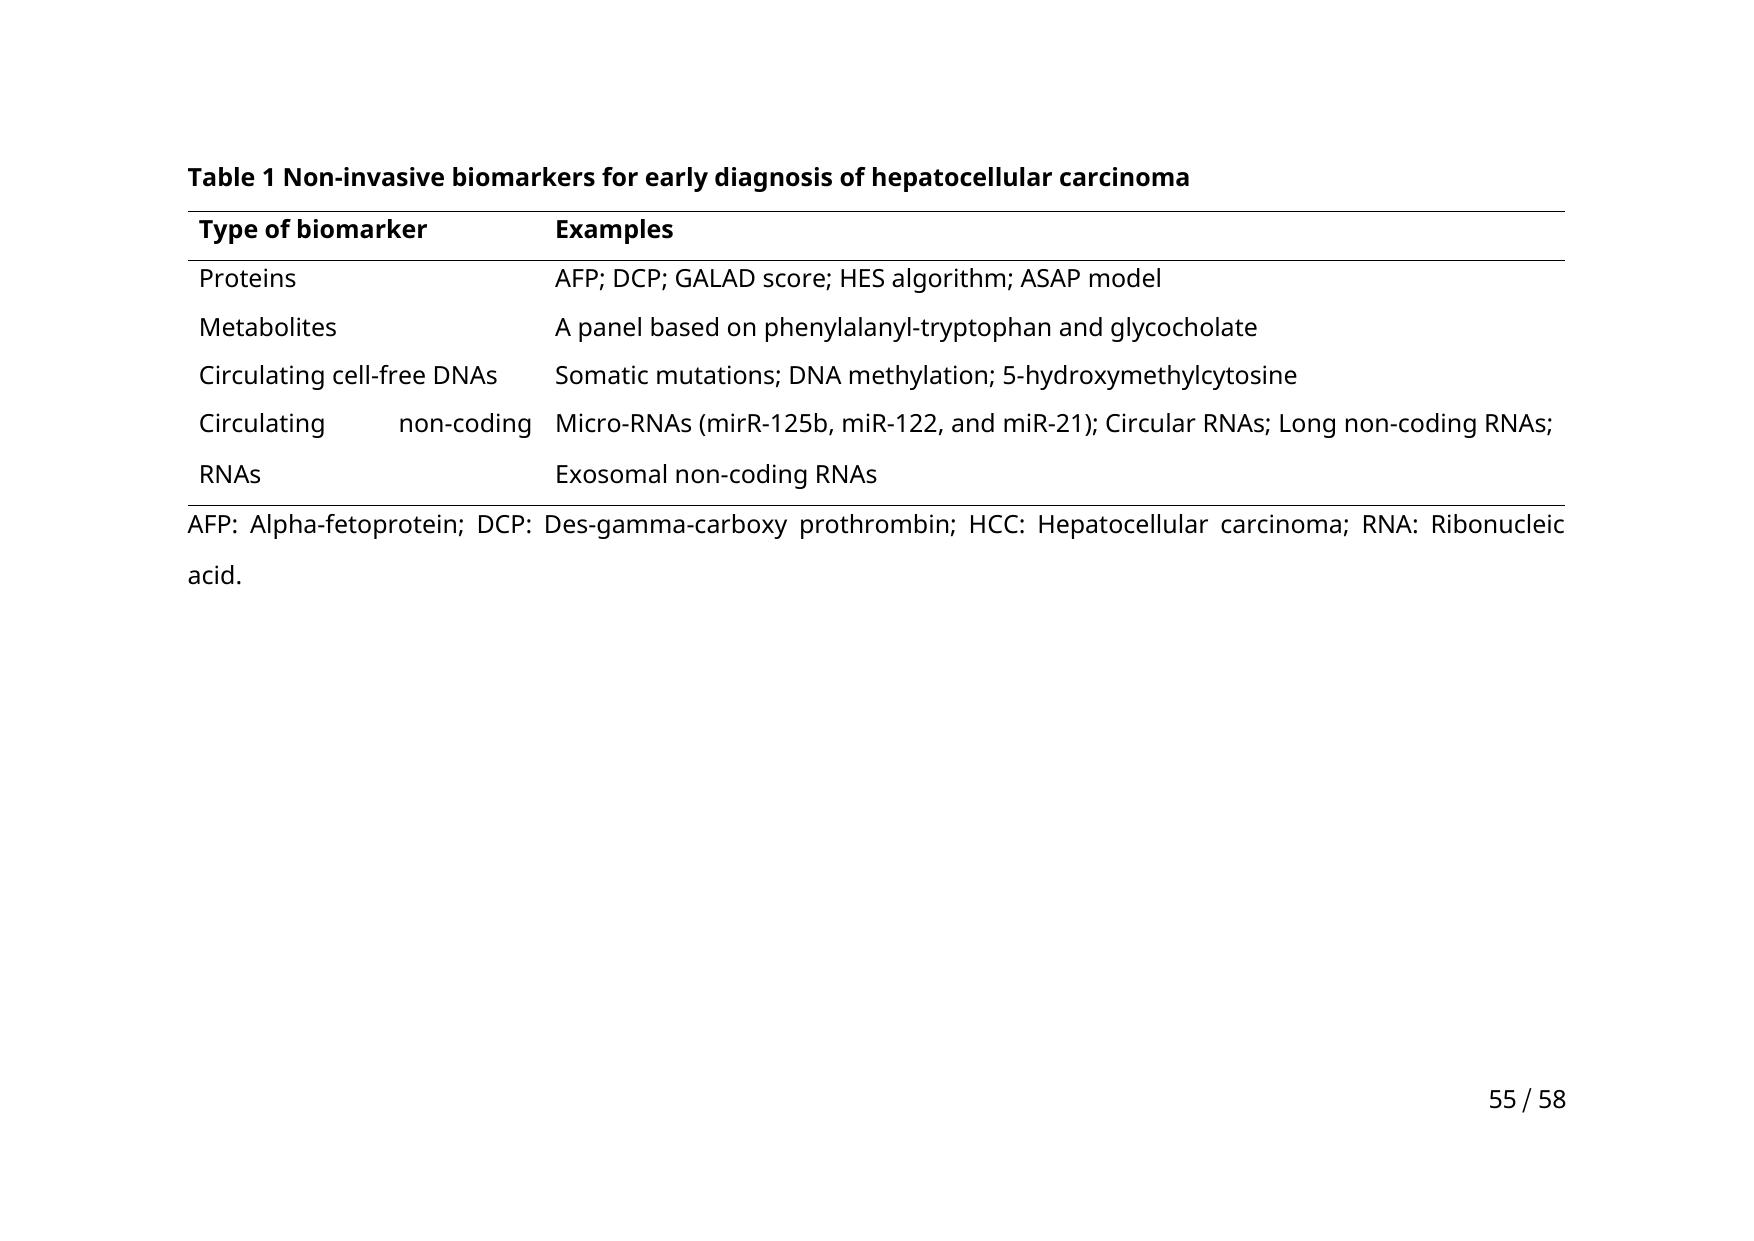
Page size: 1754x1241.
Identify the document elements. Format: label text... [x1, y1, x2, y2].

table_header Examples [544, 212, 1565, 260]
text Table 1 Non-invasive biomarkers for early diagnosis of hepatocellular carcinoma [187, 159, 1566, 193]
table_cell Circulating non-coding RNAs [188, 406, 544, 505]
table_cell Micro-RNAs (mirR-125b, miR-122, and miR-21); Circular RNAs; Long non-coding RNAs; Exosomal non-coding RNAs [544, 406, 1565, 505]
table_cell Somatic mutations; DNA methylation; 5-hydroxymethylcytosine [544, 358, 1565, 406]
table_cell Proteins [188, 261, 544, 309]
table_cell Metabolites [188, 309, 544, 358]
table_cell A panel based on phenylalanyl-tryptophan and glycocholate [544, 309, 1565, 358]
table_cell AFP; DCP; GALAD score; HES algorithm; ASAP model [544, 261, 1565, 309]
table_cell Circulating cell-free DNAs [188, 358, 544, 406]
table_header Type of biomarker [188, 212, 544, 260]
text AFP: Alpha-fetoprotein; DCP: Des-gamma-carboxy prothrombin; HCC: Hepatocellular carcinoma; RNA: Ribonucleic acid. [187, 506, 1566, 591]
